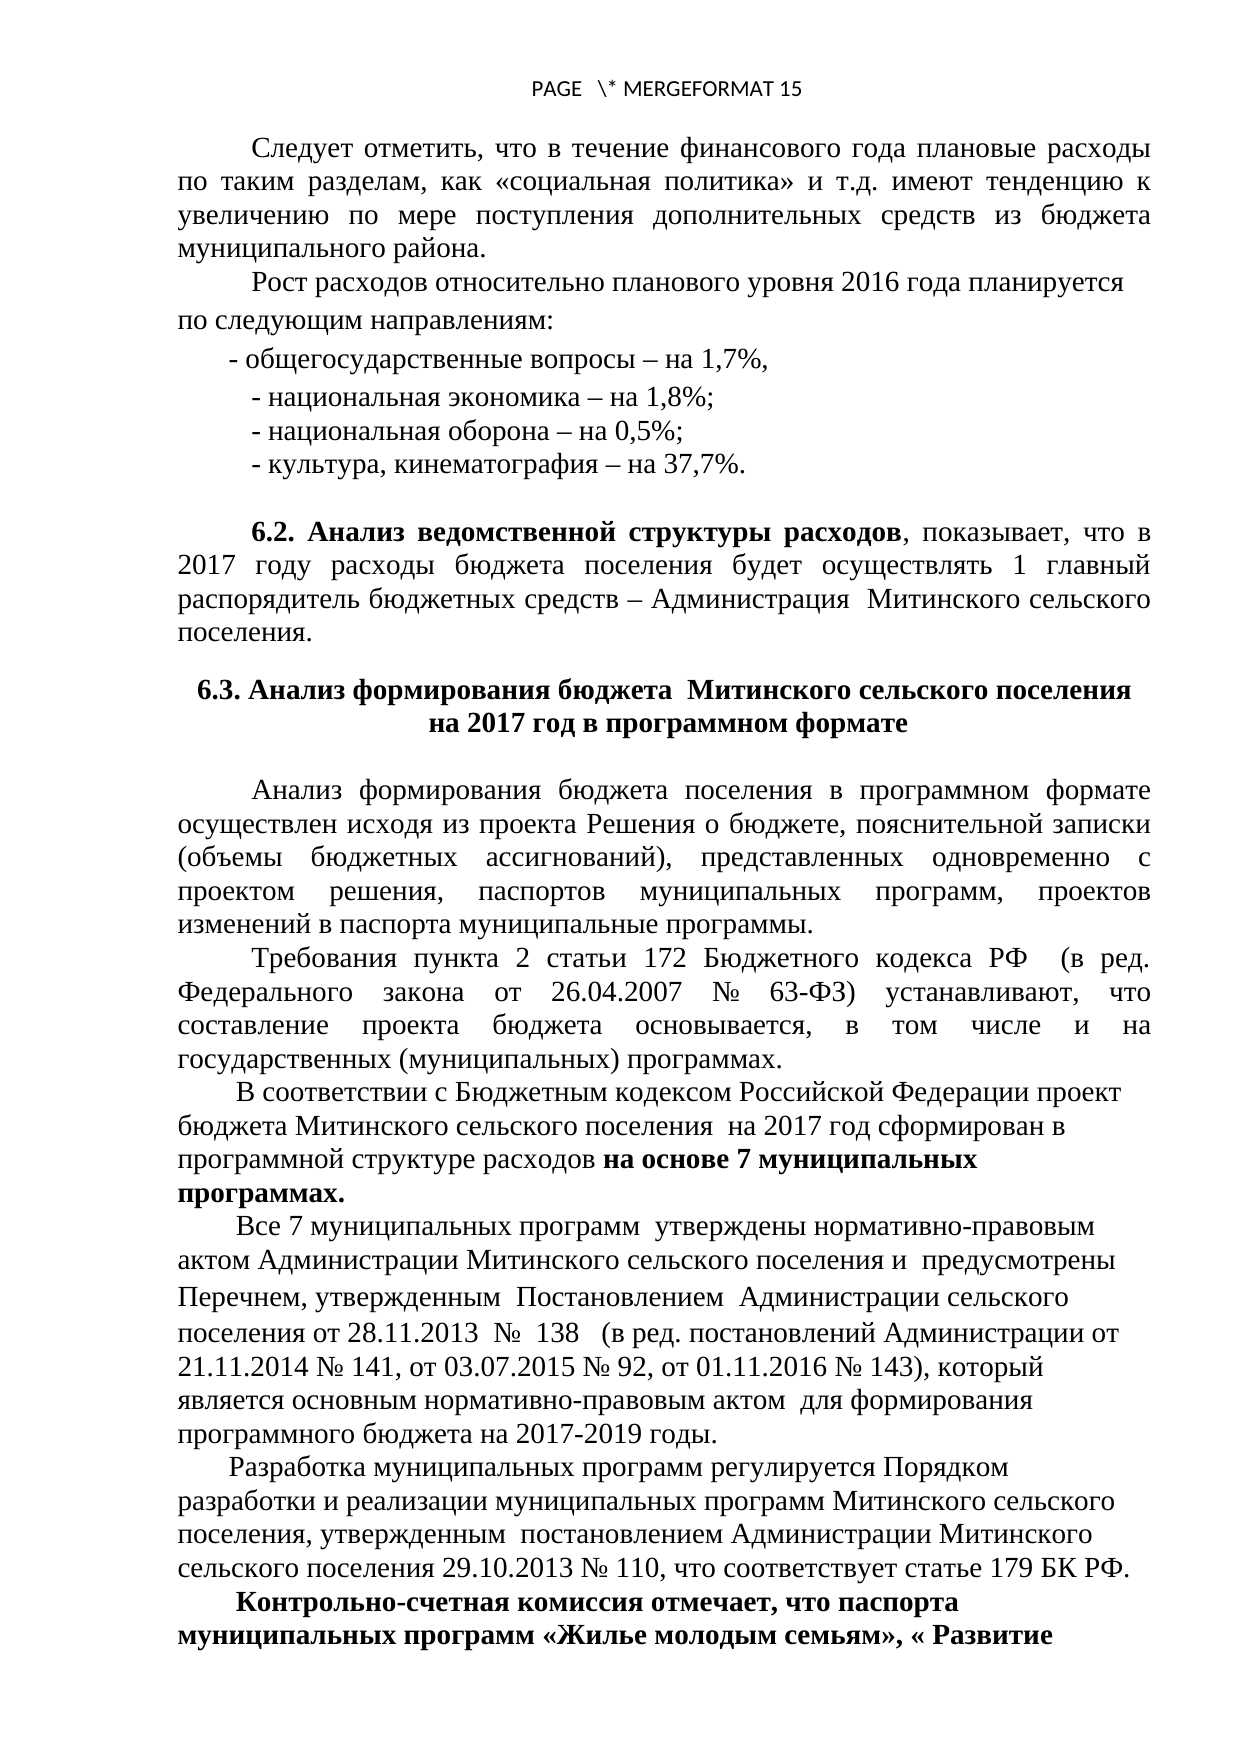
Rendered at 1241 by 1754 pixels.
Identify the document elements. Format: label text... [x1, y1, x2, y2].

text Все 7 муниципальных программ утверждены нормативно-правовым актом Администрации Митинского сельского поселения и предусмотрены Перечнем, утвержденным Постановлением Администрации сельского поселения от 28.11.2013 № 138 (в ред. постановлений Администрации от 21.11.2014 № 141, от 03.07.2015 № 92, от 01.11.2016 № 143), который является основным нормативно-правовым актом для формирования программного бюджета на 2017-2019 годы. [177, 1208, 1152, 1449]
text Следует отметить, что в течение финансового года плановые расходы по таким разделам, как «социальная политика» и т.д. имеют тенденцию к увеличению по мере поступления дополнительных средств из бюджета муниципального района. [177, 130, 1152, 264]
text - национальная оборона – на 0,5%; [177, 413, 1152, 447]
text В соответствии с Бюджетным кодексом Российской Федерации проект бюджета Митинского сельского поселения на 2017 год сформирован в программной структуре расходов на основе 7 муниципальных программах. [177, 1074, 1152, 1208]
text 6.2. Анализ ведомственной структуры расходов, показывает, что в 2017 году расходы бюджета поселения будет осуществлять 1 главный распорядитель бюджетных средств – Администрация Митинского сельского поселения. [177, 514, 1152, 648]
text - национальная экономика – на 1,8%; [177, 379, 1152, 413]
text на 2017 год в программном формате [177, 705, 1152, 739]
text Анализ формирования бюджета поселения в программном формате осуществлен исходя из проекта Решения о бюджете, пояснительной записки (объемы бюджетных ассигнований), представленных одновременно с проектом решения, паспортов муниципальных программ, проектов изменений в паспорта муниципальные программы. [177, 772, 1152, 940]
text Требования пункта 2 статьи 172 Бюджетного кодекса РФ (в ред. Федерального закона от 26.04.2007 № 63-ФЗ) устанавливают, что составление проекта бюджета основывается, в том числе и на государственных (муниципальных) программах. [177, 940, 1152, 1074]
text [177, 1584, 1152, 1651]
text Рост расходов относительно планового уровня 2016 года планируется по следующим направлениям: [177, 264, 1152, 336]
text Разработка муниципальных программ регулируется Порядком разработки и реализации муниципальных программ Митинского сельского поселения, утвержденным постановлением Администрации Митинского сельского поселения 29.10.2013 № 110, что соответствует статье 179 БК РФ. [177, 1449, 1152, 1584]
text - общегосударственные вопросы – на 1,7%, [177, 341, 1152, 374]
text - культура, кинематография – на 37,7%. [177, 447, 1152, 480]
text 6.3. Анализ формирования бюджета Митинского сельского поселения [177, 672, 1152, 705]
